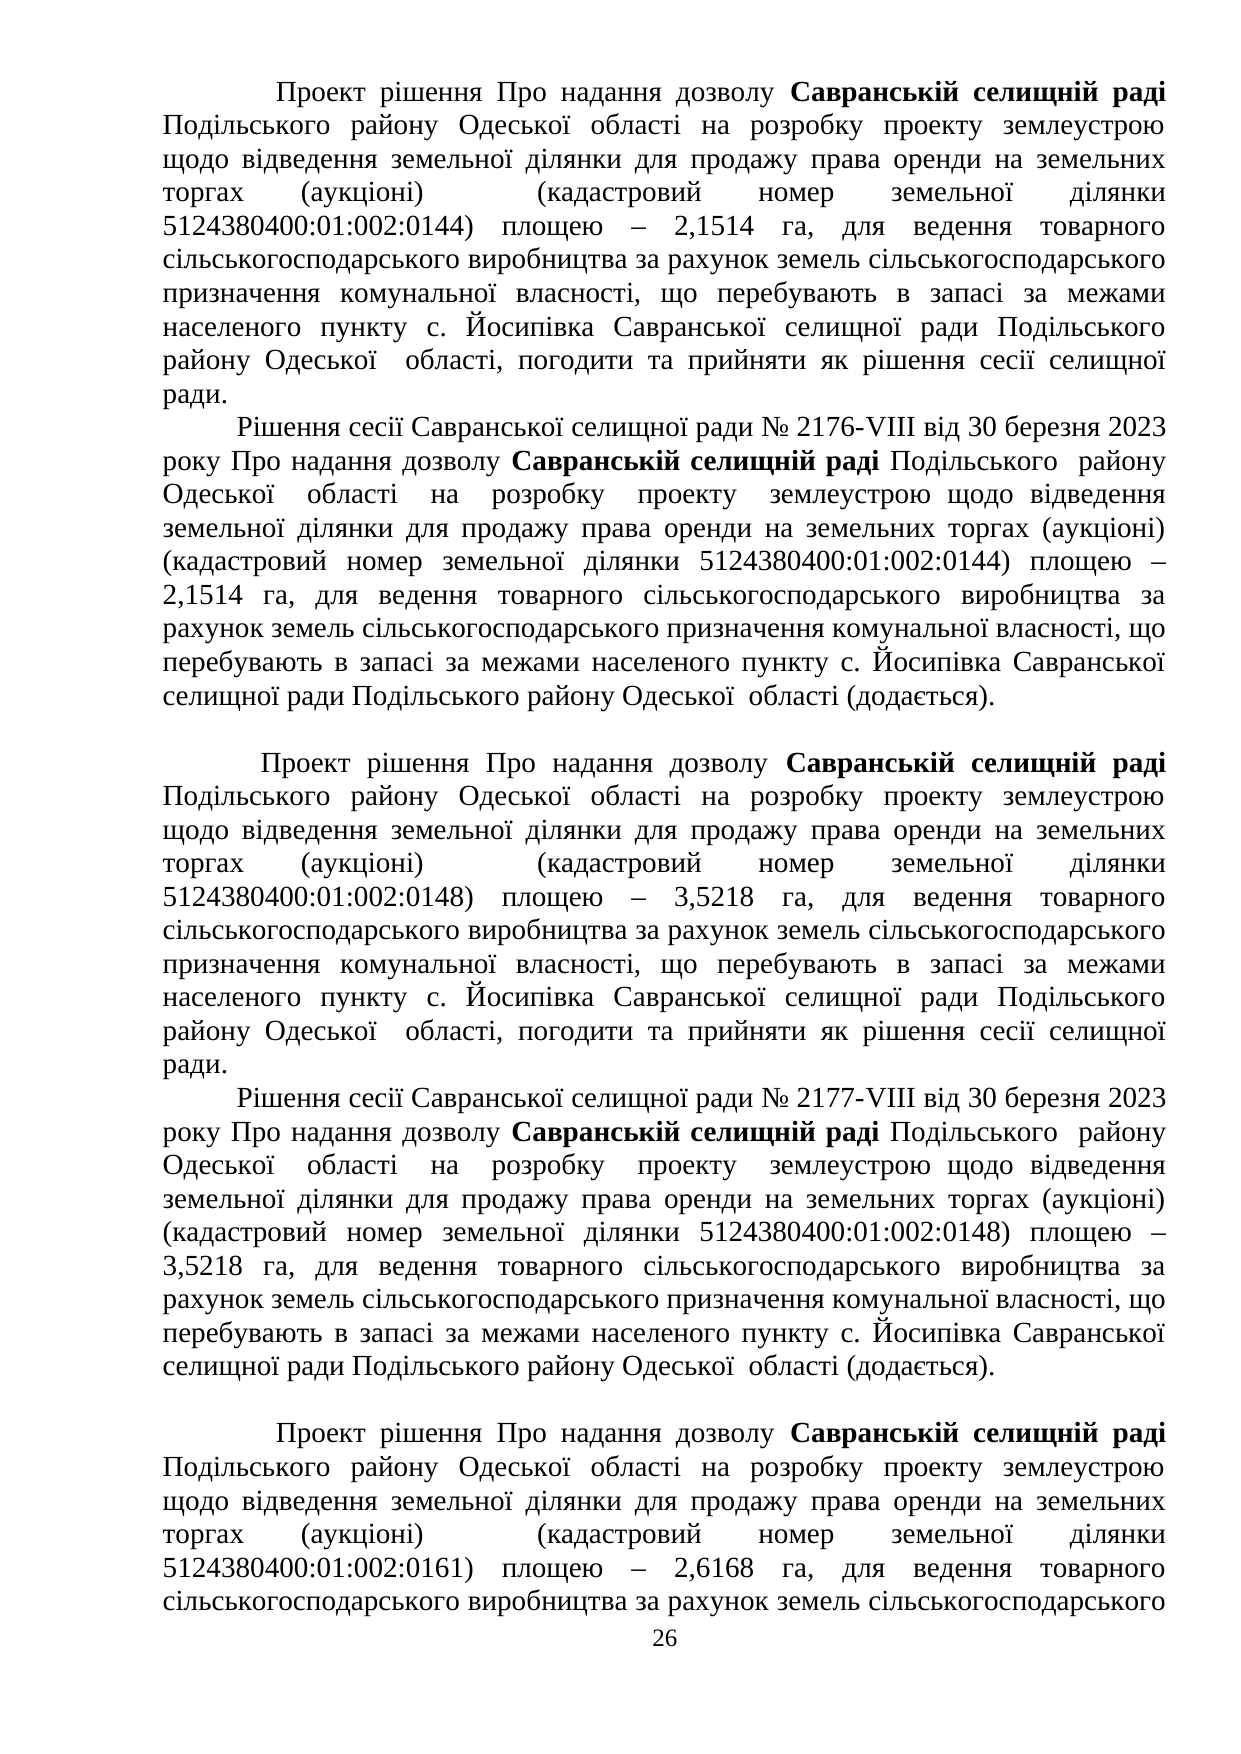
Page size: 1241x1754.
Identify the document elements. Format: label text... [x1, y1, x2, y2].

text Проект рішення Про надання дозволу Савранській селищній раді Подільського району Одеської області на розробку проекту землеустрою щодо відведення земельної ділянки для продажу права оренди на земельних торгах (аукціоні) (кадастровий номер земельної ділянки 5124380400:01:002:0144) площею – 2,1514 га, для ведення товарного сільськогосподарського виробництва за рахунок земель сільськогосподарського призначення комунальної власності, що перебувають в запасі за межами населеного пункту с. Йосипівка Савранської селищної ради Подільського району Одеської області, погодити та прийняти як рішення сесії селищної ради. [162, 74, 1167, 409]
text Рішення сесії Савранської селищної ради № 2177-VIII від 30 березня 2023 року Про надання дозволу Савранській селищній раді Подільського району Одеської області на розробку проекту землеустрою щодо відведення земельної ділянки для продажу права оренди на земельних торгах (аукціоні) (кадастровий номер земельної ділянки 5124380400:01:002:0148) площею – 3,5218 га, для ведення товарного сільськогосподарського виробництва за рахунок земель сільськогосподарського призначення комунальної власності, що перебувають в запасі за межами населеного пункту с. Йосипівка Савранської селищної ради Подільського району Одеської області (додається). [162, 1080, 1167, 1382]
text Проект рішення Про надання дозволу Савранській селищній раді Подільського району Одеської області на розробку проекту землеустрою щодо відведення земельної ділянки для продажу права оренди на земельних торгах (аукціоні) (кадастровий номер земельної ділянки 5124380400:01:002:0148) площею – 3,5218 га, для ведення товарного сільськогосподарського виробництва за рахунок земель сільськогосподарського призначення комунальної власності, що перебувають в запасі за межами населеного пункту с. Йосипівка Савранської селищної ради Подільського району Одеської області, погодити та прийняти як рішення сесії селищної ради. [162, 745, 1167, 1080]
text Рішення сесії Савранської селищної ради № 2176-VIII від 30 березня 2023 року Про надання дозволу Савранській селищній раді Подільського району Одеської області на розробку проекту землеустрою щодо відведення земельної ділянки для продажу права оренди на земельних торгах (аукціоні) (кадастровий номер земельної ділянки 5124380400:01:002:0144) площею – 2,1514 га, для ведення товарного сільськогосподарського виробництва за рахунок земель сільськогосподарського призначення комунальної власності, що перебувають в запасі за межами населеного пункту с. Йосипівка Савранської селищної ради Подільського району Одеської області (додається). [162, 409, 1167, 711]
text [162, 1416, 1167, 1617]
